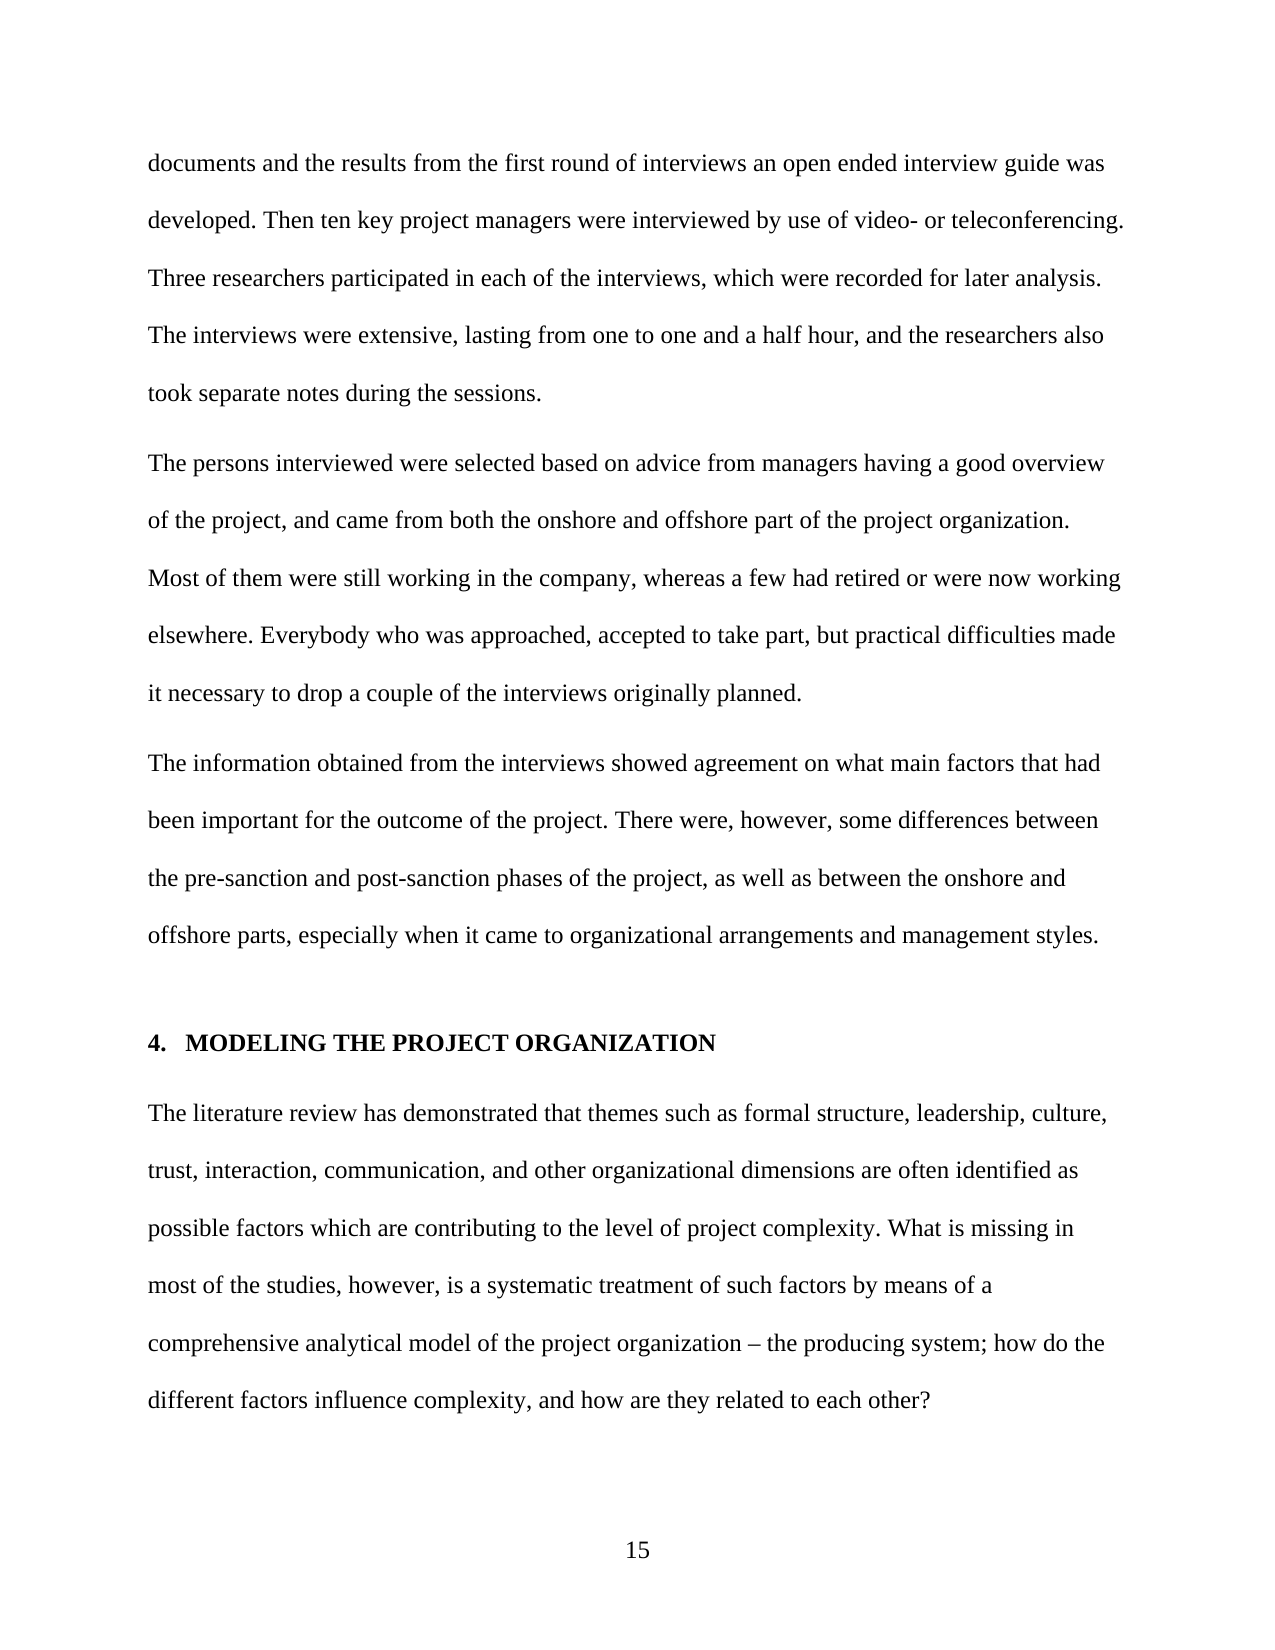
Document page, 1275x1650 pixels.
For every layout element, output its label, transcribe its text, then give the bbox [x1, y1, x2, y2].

text The persons interviewed were selected based on advice from managers having a good overview of the project, and came from both the onshore and offshore part of the project organization. Most of them were still working in the company, whereas a few had retired or were now working elsewhere. Everybody who was approached, accepted to take part, but practical difficulties made it necessary to drop a couple of the interviews originally planned. [148, 448, 1127, 706]
text The literature review has demonstrated that themes such as formal structure, leadership, culture, trust, interaction, communication, and other organizational dimensions are often identified as possible factors which are contributing to the level of project complexity. What is missing in most of the studies, however, is a systematic treatment of such factors by means of a comprehensive analytical model of the project organization – the producing system; how do the different factors influence complexity, and how are they related to each other? [148, 1098, 1127, 1414]
text The information obtained from the interviews showed agreement on what main factors that had been important for the outcome of the project. There were, however, some differences between the pre-sanction and post-sanction phases of the project, as well as between the onshore and offshore parts, especially when it came to organizational arrangements and management styles. [148, 748, 1127, 949]
subtitle Modeling the project organization [148, 1028, 1127, 1056]
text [148, 148, 1127, 406]
